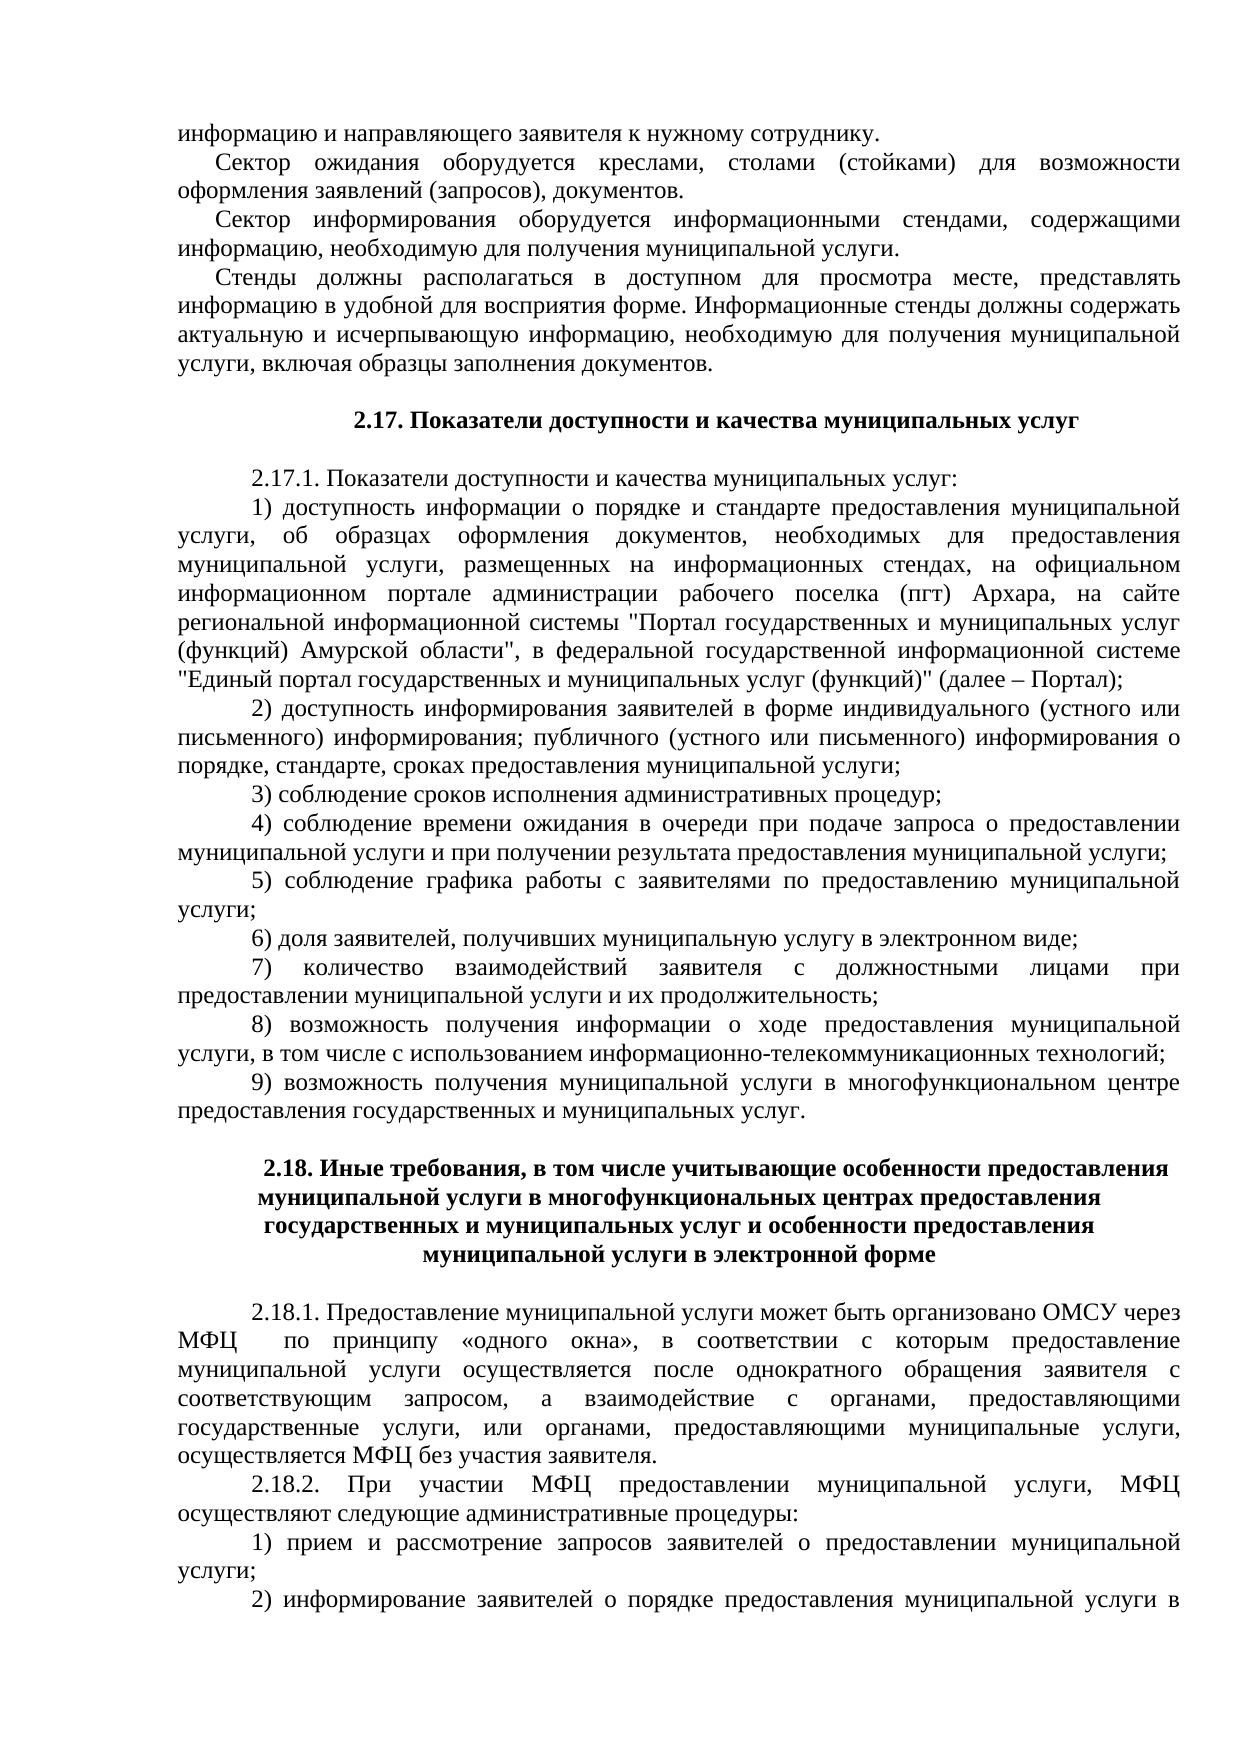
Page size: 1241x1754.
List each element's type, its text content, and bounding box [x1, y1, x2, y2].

text 8) возможность получения информации о ходе предоставления муниципальной услуги, в том числе с использованием информационно-телекоммуникационных технологий; [177, 1009, 1181, 1067]
text 2.17. Показатели доступности и качества муниципальных услуг [177, 406, 1181, 434]
text Стенды должны располагаться в доступном для просмотра месте, представлять информацию в удобной для восприятия форме. Информационные стенды должны содержать актуальную и исчерпывающую информацию, необходимую для получения муниципальной услуги, включая образцы заполнения документов. [177, 262, 1181, 377]
text 2.17.1. Показатели доступности и качества муниципальных услуг: [177, 463, 1181, 492]
text Сектор ожидания оборудуется креслами, столами (стойками) для возможности оформления заявлений (запросов), документов. [177, 147, 1181, 204]
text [177, 118, 1181, 147]
text 2) доступность информирования заявителей в форме индивидуального (устного или письменного) информирования; публичного (устного или письменного) информирования о порядке, стандарте, сроках предоставления муниципальной услуги; [177, 693, 1181, 779]
text 2.18.1. Предоставление муниципальной услуги может быть организовано ОМСУ через МФЦ по принципу «одного окна», в соответствии с которым предоставление муниципальной услуги осуществляется после однократного обращения заявителя с соответствующим запросом, а взаимодействие с органами, предоставляющими государственные услуги, или органами, предоставляющими муниципальные услуги, осуществляется МФЦ без участия заявителя. [177, 1297, 1181, 1469]
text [177, 1584, 1181, 1613]
text 1) прием и рассмотрение запросов заявителей о предоставлении муниципальной услуги; [177, 1527, 1181, 1584]
text 5) соблюдение графика работы с заявителями по предоставлению муниципальной услуги; [177, 866, 1181, 923]
text Сектор информирования оборудуется информационными стендами, содержащими информацию, необходимую для получения муниципальной услуги. [177, 204, 1181, 262]
text 1) доступность информации о порядке и стандарте предоставления муниципальной услуги, об образцах оформления документов, необходимых для предоставления муниципальной услуги, размещенных на информационных стендах, на официальном информационном портале администрации рабочего поселка (пгт) Архара, на сайте региональной информационной системы "Портал государственных и муниципальных услуг (функций) Амурской области", в федеральной государственной информационной системе "Единый портал государственных и муниципальных услуг (функций)" (далее – Портал); [177, 492, 1181, 693]
text 6) доля заявителей, получивших муниципальную услугу в электронном виде; [177, 923, 1181, 952]
text 2.18.2. При участии МФЦ предоставлении муниципальной услуги, МФЦ осуществляют следующие административные процедуры: [177, 1469, 1181, 1527]
text 4) соблюдение времени ожидания в очереди при подаче запроса о предоставлении муниципальной услуги и при получении результата предоставления муниципальной услуги; [177, 808, 1181, 866]
text 7) количество взаимодействий заявителя с должностными лицами при предоставлении муниципальной услуги и их продолжительность; [177, 952, 1181, 1009]
text 2.18. Иные требования, в том числе учитывающие особенности предоставления муниципальной услуги в многофункциональных центрах предоставления государственных и муниципальных услуг и особенности предоставления муниципальной услуги в электронной форме [177, 1153, 1181, 1268]
text 3) соблюдение сроков исполнения административных процедур; [177, 779, 1181, 808]
text 9) возможность получения муниципальной услуги в многофункциональном центре предоставления государственных и муниципальных услуг. [177, 1067, 1181, 1124]
